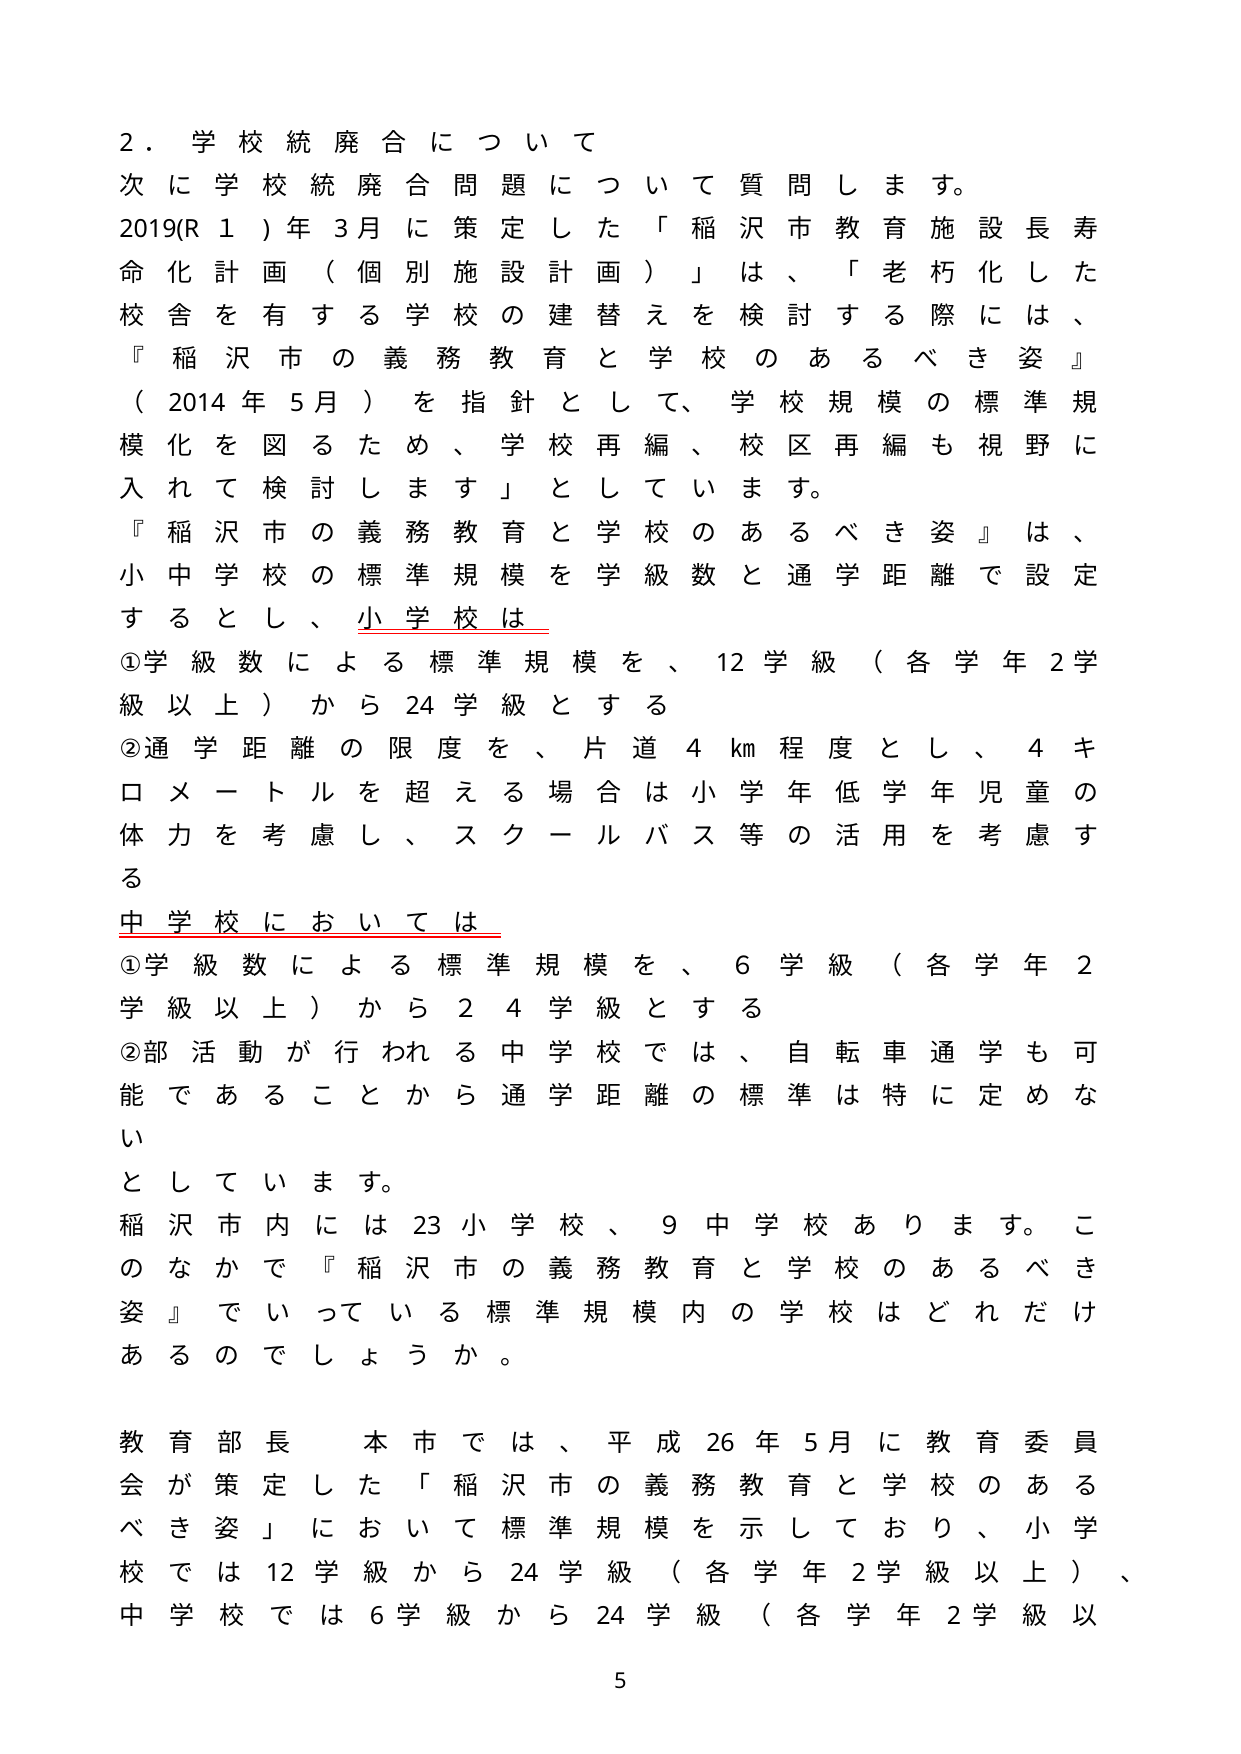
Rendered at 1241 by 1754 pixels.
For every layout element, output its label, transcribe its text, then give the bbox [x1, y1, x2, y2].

text ②通学距離の限度を、片道４㎞程度とし、４キロメートルを超える場合は小学年低学年児童の体力を考慮し、スクールバス等の活用を考慮する [119, 725, 1121, 899]
text 次に学校統廃合問題について質問します。 [119, 162, 1121, 205]
text 『稲沢市の義務教育と学校のあるべき姿』は、小中学校の標準規模を学級数と通学距離で設定するとし、小学校は [119, 509, 1121, 639]
text ②部活動が行われる中学校では、自転車通学も可能であることから通学距離の標準は特に定めない [119, 1029, 1121, 1159]
text 2019(R１)年3月に策定した「稲沢市教育施設長寿命化計画（個別施設計画）」は、「老朽化した校舎を有する学校の建替えを検討する際には、『稲沢市の義務教育と学校のあるべき姿』（2014年5月）を指針として、学校規模の標準規模化を図るため、学校再編、校区再編も視野に入れて検討します」としています。 [119, 205, 1121, 509]
text としています。 [119, 1159, 1121, 1202]
text 中学校においては [119, 899, 1121, 942]
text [119, 1419, 1121, 1635]
text ①学級数による標準規模を、12学級（各学年2学級以上）から24学級とする [119, 639, 1121, 725]
text 2．学校統廃合について [119, 119, 1121, 162]
text 稲沢市内には23小学校、９中学校あります。このなかで『稲沢市の義務教育と学校のあるべき姿』でいっている標準規模内の学校はどれだけあるのでしょうか。 [119, 1202, 1121, 1375]
text ①学級数による標準規模を、６学級（各学年２学級以上）から２４学級とする [119, 942, 1121, 1029]
